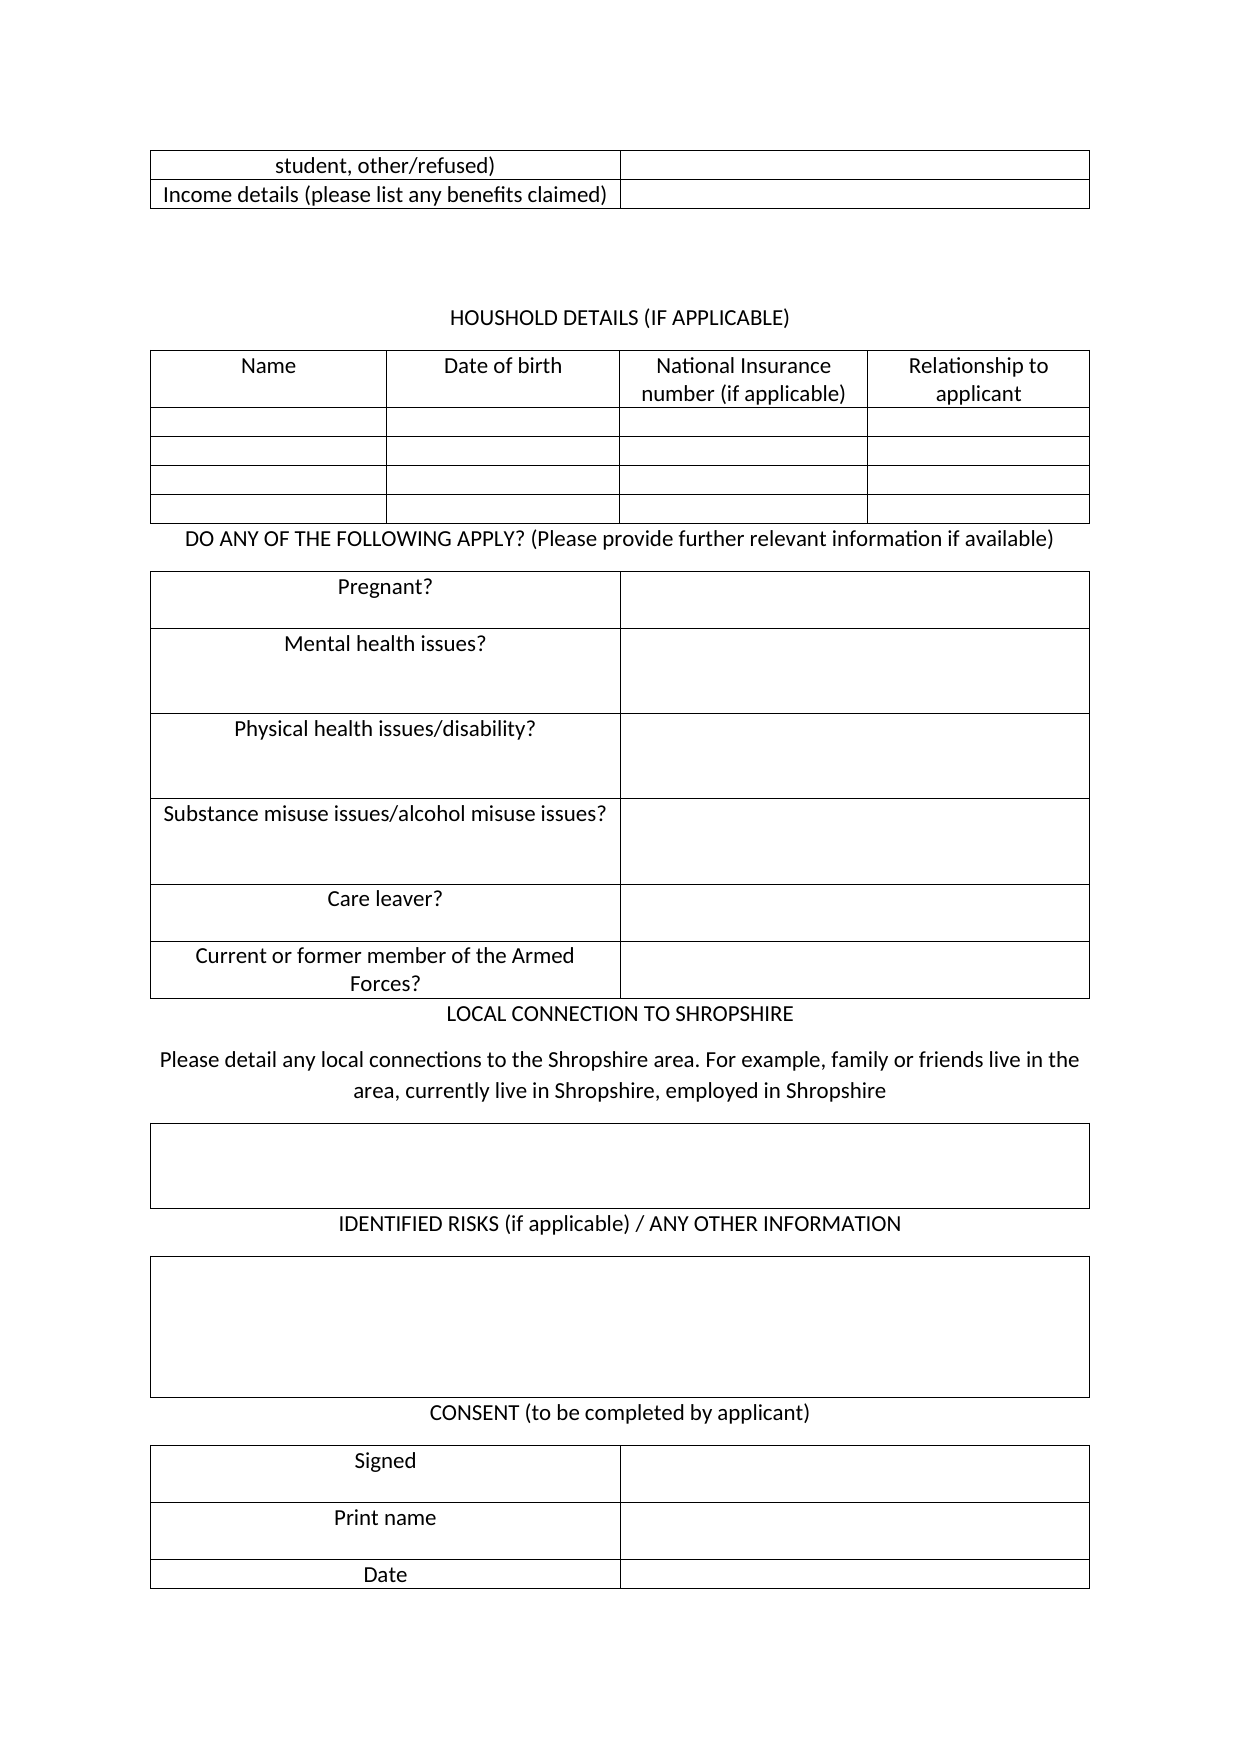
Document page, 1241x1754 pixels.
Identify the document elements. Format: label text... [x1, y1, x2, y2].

table_cell [621, 629, 1089, 713]
table_cell [621, 942, 1089, 998]
table_cell [151, 466, 386, 494]
table_header [151, 1124, 1089, 1208]
table_header [621, 1446, 1089, 1502]
table_cell [151, 495, 386, 523]
table_header National Insurance number (if applicable) [620, 351, 867, 407]
table_cell [868, 408, 1089, 436]
table_cell [620, 466, 867, 494]
text LOCAL CONNECTION TO SHROPSHIRE [150, 999, 1090, 1027]
table_cell Print name [151, 1503, 620, 1559]
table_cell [151, 151, 620, 179]
table_cell Date [151, 1560, 620, 1588]
table_cell [620, 437, 867, 465]
table_cell [868, 437, 1089, 465]
table_cell [387, 495, 619, 523]
table_cell Income details (please list any benefits claimed) [151, 180, 620, 208]
table_cell [621, 1503, 1089, 1559]
text HOUSHOLD DETAILS (IF APPLICABLE) [150, 303, 1090, 331]
table_header Date of birth [387, 351, 619, 407]
table_cell Care leaver? [151, 885, 620, 941]
table_header [151, 1257, 1089, 1397]
table_cell [868, 466, 1089, 494]
table_cell [620, 495, 867, 523]
table_header Signed [151, 1446, 620, 1502]
table_cell Current or former member of the Armed Forces? [151, 942, 620, 998]
table_cell Mental health issues? [151, 629, 620, 713]
table_cell [621, 885, 1089, 941]
table_cell [621, 180, 1089, 208]
table_cell Substance misuse issues/alcohol misuse issues? [151, 799, 620, 883]
table_cell [621, 714, 1089, 798]
text CONSENT (to be completed by applicant) [150, 1398, 1090, 1426]
table_header [621, 572, 1089, 628]
text Please detail any local connections to the Shropshire area. For example, family or friends live in the area, currently live in Shropshire, employed in Shropshire [150, 1046, 1090, 1104]
table_cell [387, 466, 619, 494]
table_cell [868, 495, 1089, 523]
table_cell [620, 408, 867, 436]
table_cell [151, 437, 386, 465]
table_cell [151, 408, 386, 436]
table_cell Physical health issues/disability? [151, 714, 620, 798]
text IDENTIFIED RISKS (if applicable) / ANY OTHER INFORMATION [150, 1209, 1090, 1237]
table_cell [621, 799, 1089, 883]
text DO ANY OF THE FOLLOWING APPLY? (Please provide further relevant information if available) [150, 524, 1090, 552]
table_cell [621, 151, 1089, 179]
table_header Relationship to applicant [868, 351, 1089, 407]
table_cell [621, 1560, 1089, 1588]
table_cell [387, 437, 619, 465]
table_cell [387, 408, 619, 436]
table_header Name [151, 351, 386, 407]
table_header Pregnant? [151, 572, 620, 628]
